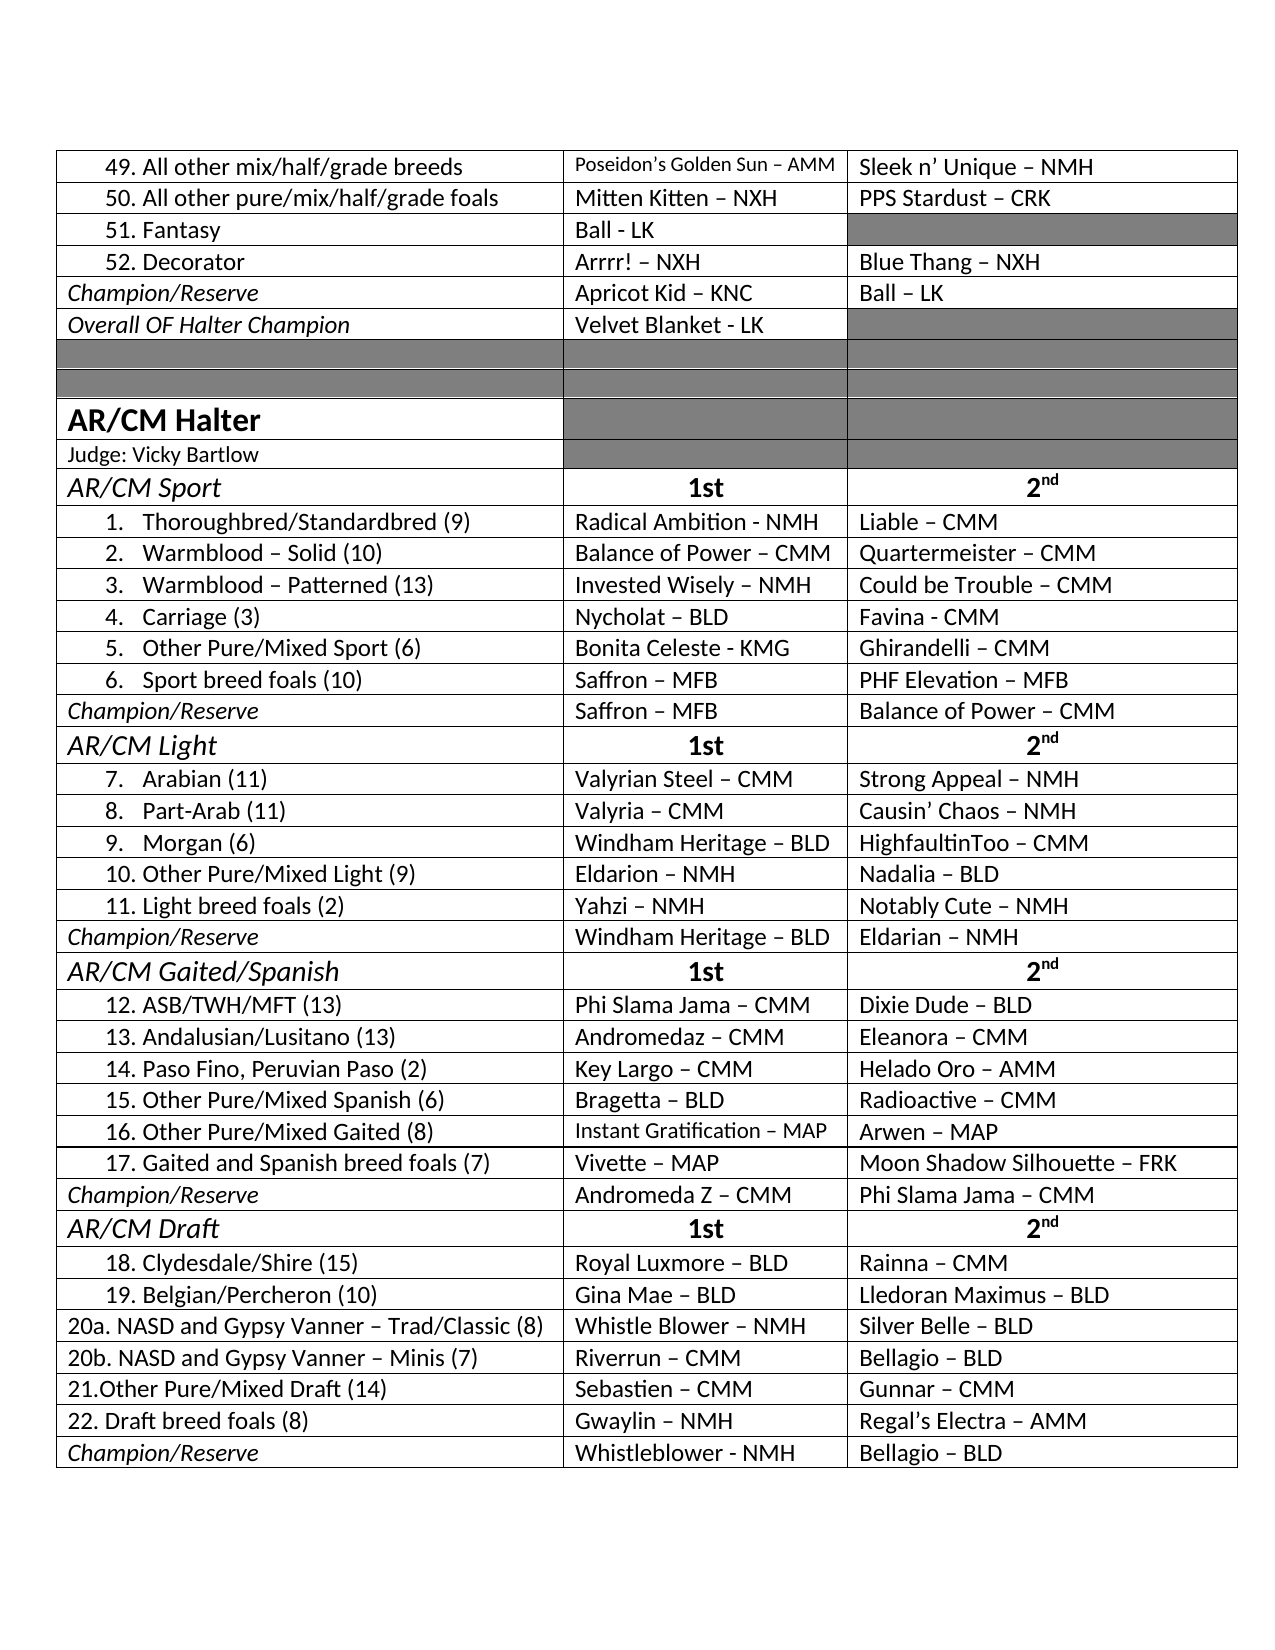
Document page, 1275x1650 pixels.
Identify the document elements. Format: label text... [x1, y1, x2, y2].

table_cell Vivette – MAP [564, 1148, 847, 1178]
table_cell AR/CM Sport [57, 469, 563, 505]
table_cell Poseidon’s Golden Sun – AMM [564, 151, 847, 182]
table_cell Other Pure/Mixed Spanish (6) [57, 1084, 563, 1115]
table_cell Champion/Reserve [57, 277, 563, 308]
table_cell 20a. NASD and Gypsy Vanner – Trad/Classic (8) [57, 1310, 563, 1341]
table_cell Velvet Blanket - LK [564, 309, 847, 339]
table_cell Other Pure/Mixed Gaited (8) [57, 1116, 563, 1146]
table_cell Champion/Reserve [57, 1179, 563, 1209]
table_cell 1st [564, 469, 847, 505]
table_cell [564, 340, 847, 368]
table_cell Bonita Celeste - KMG [564, 632, 847, 663]
table_cell Invested Wisely – NMH [564, 569, 847, 600]
table_cell Fantasy [57, 214, 563, 245]
table_cell Light breed foals (2) [57, 890, 563, 920]
table_cell Champion/Reserve [57, 921, 563, 952]
table_cell Dixie Dude – BLD [848, 990, 1237, 1020]
table_cell Key Largo – CMM [564, 1053, 847, 1083]
table_cell Warmblood – Solid (10) [57, 538, 563, 568]
table_cell Bellagio – BLD [848, 1437, 1237, 1467]
table_cell Balance of Power – CMM [848, 695, 1237, 726]
table_cell Saffron – MFB [564, 695, 847, 726]
table_cell All other pure/mix/half/grade foals [57, 183, 563, 213]
table_cell PHF Elevation – MFB [848, 664, 1237, 694]
table_cell Saffron – MFB [564, 664, 847, 694]
table_cell 21.Other Pure/Mixed Draft (14) [57, 1374, 563, 1404]
table_cell Clydesdale/Shire (15) [57, 1247, 563, 1278]
table_cell AR/CM Draft [57, 1211, 563, 1246]
table_cell Regal’s Electra – AMM [848, 1405, 1237, 1436]
table_cell [848, 214, 1237, 245]
table_cell Riverrun – CMM [564, 1342, 847, 1372]
table_cell PPS Stardust – CRK [848, 183, 1237, 213]
table_cell HighfaultinToo – CMM [848, 827, 1237, 857]
table_cell [848, 440, 1237, 468]
table_cell Sebastien – CMM [564, 1374, 847, 1404]
table_cell Decorator [57, 246, 563, 276]
table_cell Carriage (3) [57, 601, 563, 631]
table_cell [848, 309, 1237, 339]
table_cell Champion/Reserve [57, 695, 563, 726]
table_cell 22. Draft breed foals (8) [57, 1405, 563, 1436]
table_cell Eleanora – CMM [848, 1021, 1237, 1052]
table_cell Gina Mae – BLD [564, 1279, 847, 1309]
table_cell AR/CM Halter [57, 399, 563, 439]
table_cell Ball – LK [848, 277, 1237, 308]
table_cell Whistleblower - NMH [564, 1437, 847, 1467]
table_cell Thoroughbred/Standardbred (9) [57, 506, 563, 537]
table_cell Windham Heritage – BLD [564, 921, 847, 952]
table_cell ASB/TWH/MFT (13) [57, 990, 563, 1020]
table_cell Champion/Reserve [57, 1437, 563, 1467]
table_cell Yahzi – NMH [564, 890, 847, 920]
table_cell Eldarian – NMH [848, 921, 1237, 952]
table_cell Andromedaz – CMM [564, 1021, 847, 1052]
table_cell [848, 340, 1237, 368]
table_cell All other mix/half/grade breeds [57, 151, 563, 182]
table_cell Sleek n’ Unique – NMH [848, 151, 1237, 182]
table_cell Valyria – CMM [564, 795, 847, 826]
table_cell Radical Ambition - NMH [564, 506, 847, 537]
table_cell Arabian (11) [57, 764, 563, 794]
table_cell Whistle Blower – NMH [564, 1310, 847, 1341]
table_cell Radioactive – CMM [848, 1084, 1237, 1115]
table_cell Other Pure/Mixed Light (9) [57, 858, 563, 889]
table_cell Eldarion – NMH [564, 858, 847, 889]
table_cell 2nd [848, 953, 1237, 989]
table_cell Nadalia – BLD [848, 858, 1237, 889]
table_cell Instant Gratification – MAP [564, 1116, 847, 1146]
table_cell Gaited and Spanish breed foals (7) [57, 1148, 563, 1178]
table_cell Blue Thang – NXH [848, 246, 1237, 276]
table_cell Liable – CMM [848, 506, 1237, 537]
table_cell Helado Oro – AMM [848, 1053, 1237, 1083]
table_cell Ball - LK [564, 214, 847, 245]
table_cell Gwaylin – NMH [564, 1405, 847, 1436]
table_cell 1st [564, 953, 847, 989]
table_cell Andromeda Z – CMM [564, 1179, 847, 1209]
table_cell Phi Slama Jama – CMM [848, 1179, 1237, 1209]
table_cell 2nd [848, 727, 1237, 763]
table_cell Quartermeister – CMM [848, 538, 1237, 568]
table_cell Ghirandelli – CMM [848, 632, 1237, 663]
table_cell AR/CM Gaited/Spanish [57, 953, 563, 989]
table_cell 2nd [848, 1211, 1237, 1246]
table_cell [57, 340, 563, 368]
table_cell Arwen – MAP [848, 1116, 1237, 1146]
table_cell Could be Trouble – CMM [848, 569, 1237, 600]
table_cell Belgian/Percheron (10) [57, 1279, 563, 1309]
table_cell Bragetta – BLD [564, 1084, 847, 1115]
table_cell Gunnar – CMM [848, 1374, 1237, 1404]
table_cell 1st [564, 727, 847, 763]
table_cell Bellagio – BLD [848, 1342, 1237, 1372]
table_cell Other Pure/Mixed Sport (6) [57, 632, 563, 663]
table_cell [848, 370, 1237, 397]
table_cell AR/CM Light [57, 727, 563, 763]
table_cell 2nd [848, 469, 1237, 505]
table_cell Part-Arab (11) [57, 795, 563, 826]
table_cell Notably Cute – NMH [848, 890, 1237, 920]
table_cell Sport breed foals (10) [57, 664, 563, 694]
table_cell Andalusian/Lusitano (13) [57, 1021, 563, 1052]
table_cell Nycholat – BLD [564, 601, 847, 631]
table_cell Judge: Vicky Bartlow [57, 440, 563, 468]
table_cell Phi Slama Jama – CMM [564, 990, 847, 1020]
table_cell Arrrr! – NXH [564, 246, 847, 276]
table_cell Favina - CMM [848, 601, 1237, 631]
table_cell [848, 399, 1237, 439]
table_cell 20b. NASD and Gypsy Vanner – Minis (7) [57, 1342, 563, 1372]
table_cell Rainna – CMM [848, 1247, 1237, 1278]
table_cell [57, 370, 563, 397]
table_cell Balance of Power – CMM [564, 538, 847, 568]
table_cell Windham Heritage – BLD [564, 827, 847, 857]
table_cell Strong Appeal – NMH [848, 764, 1237, 794]
table_cell [564, 399, 847, 439]
table_cell Valyrian Steel – CMM [564, 764, 847, 794]
table_cell Silver Belle – BLD [848, 1310, 1237, 1341]
table_cell Causin’ Chaos – NMH [848, 795, 1237, 826]
table_cell Mitten Kitten – NXH [564, 183, 847, 213]
table_cell Morgan (6) [57, 827, 563, 857]
table_cell [564, 440, 847, 468]
table_cell Overall OF Halter Champion [57, 309, 563, 339]
table_cell Lledoran Maximus – BLD [848, 1279, 1237, 1309]
table_cell Moon Shadow Silhouette – FRK [848, 1148, 1237, 1178]
table_cell Paso Fino, Peruvian Paso (2) [57, 1053, 563, 1083]
table_cell Royal Luxmore – BLD [564, 1247, 847, 1278]
table_cell Warmblood – Patterned (13) [57, 569, 563, 600]
table_cell [564, 370, 847, 397]
table_cell Apricot Kid – KNC [564, 277, 847, 308]
table_cell 1st [564, 1211, 847, 1246]
